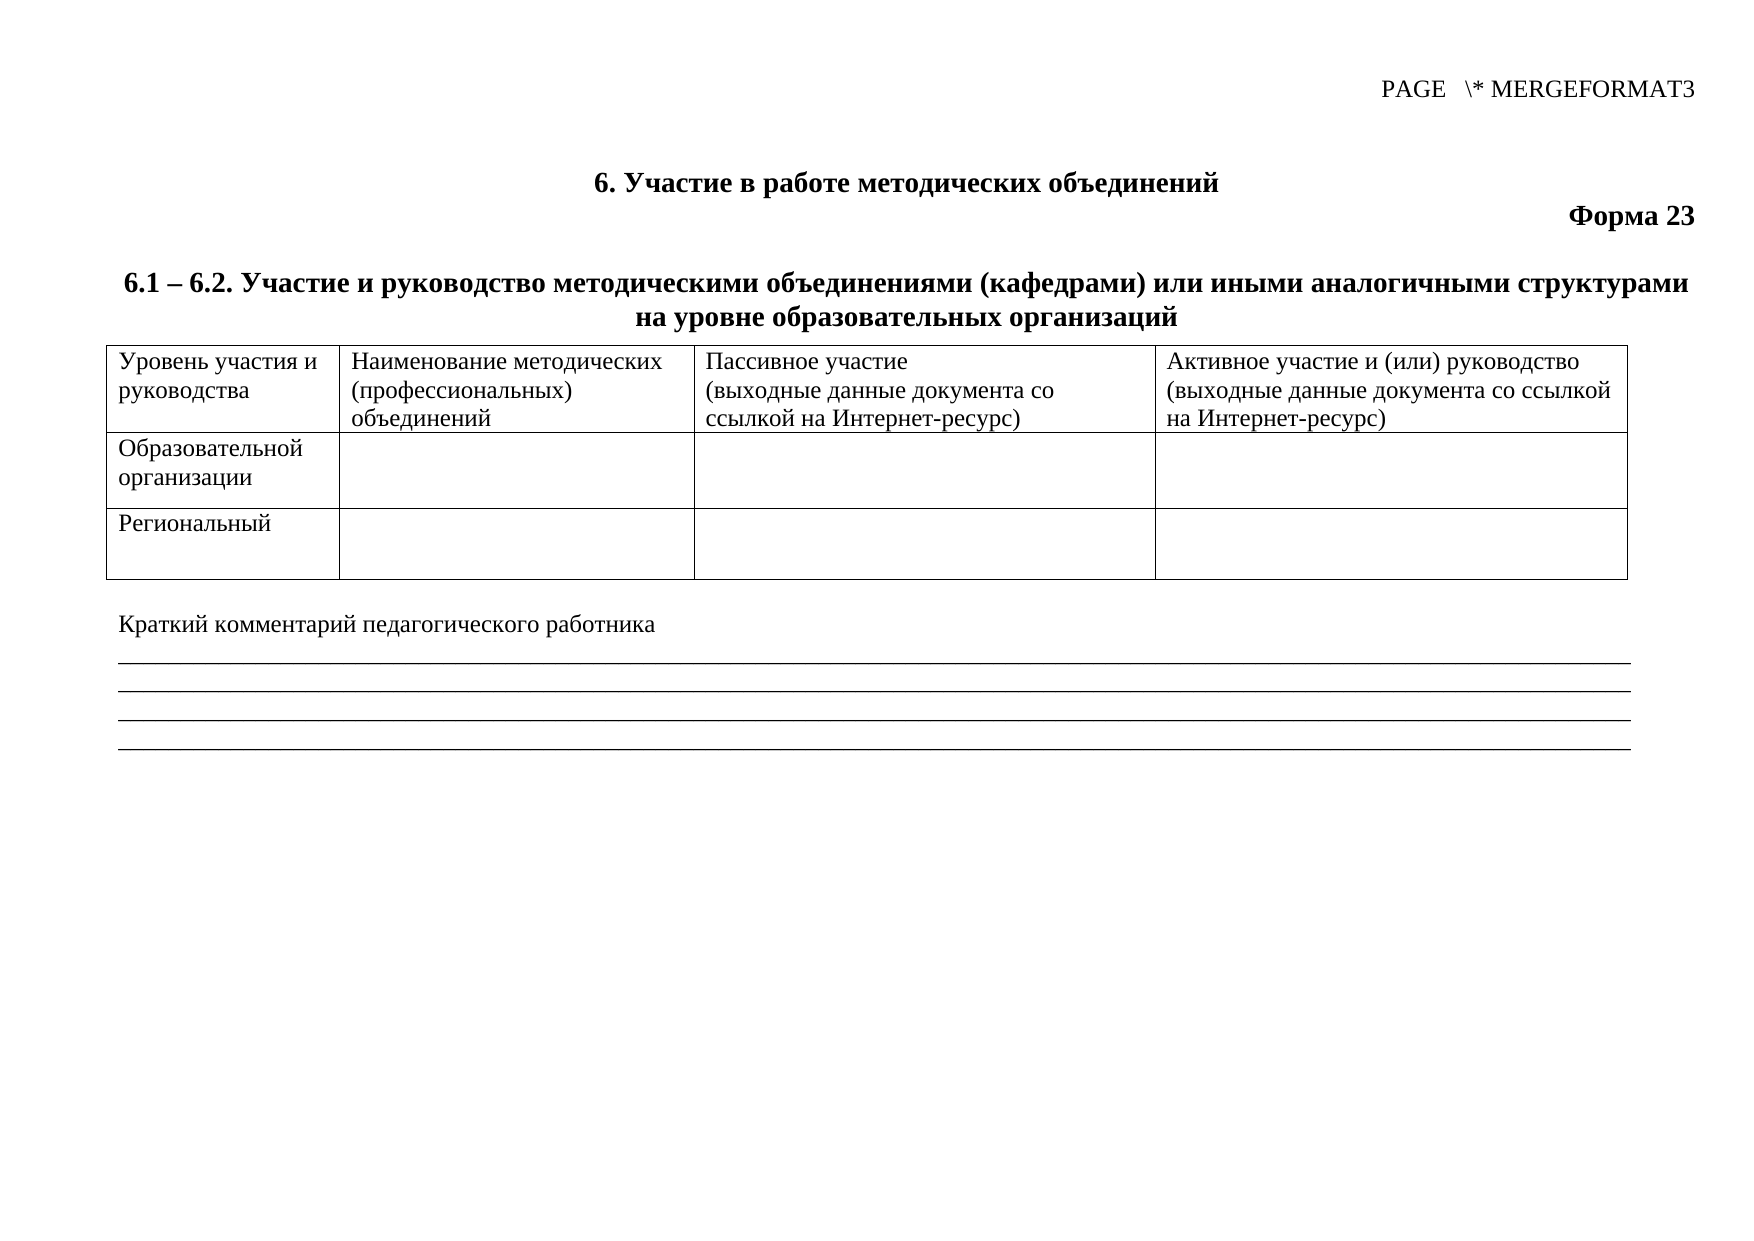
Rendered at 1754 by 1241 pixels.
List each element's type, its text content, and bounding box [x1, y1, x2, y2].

text _________________________________________________________________________________________________________________________ [118, 695, 1695, 724]
table_cell [340, 433, 694, 507]
table_cell [1156, 433, 1627, 507]
text Краткий комментарий педагогического работника _________________________________________________________________________________________________________________________ [118, 609, 1695, 666]
table_cell [340, 509, 694, 579]
table_cell [1156, 509, 1627, 579]
table_cell Региональный [107, 509, 339, 579]
table_cell [695, 509, 1155, 579]
table_cell Образовательной организации [107, 433, 339, 507]
table_header Пассивное участие (выходные данные документа со ссылкой на Интернет-ресурс) [695, 346, 1155, 432]
text _________________________________________________________________________________________________________________________ [118, 666, 1695, 695]
table_header Активное участие и (или) руководство (выходные данные документа со ссылкой на Интернет-ресурс) [1156, 346, 1627, 432]
table_header Наименование методических (профессиональных) объединений [340, 346, 694, 432]
text 6.1 – 6.2. Участие и руководство методическими объединениями (кафедрами) или иными аналогичными структурами на уровне образовательных организаций [118, 265, 1695, 332]
text 6. Участие в работе методических объединений [118, 165, 1695, 198]
table_header Уровень участия и руководства [107, 346, 339, 432]
text _________________________________________________________________________________________________________________________ [118, 724, 1695, 753]
table_cell [695, 433, 1155, 507]
text Форма 23 [118, 198, 1695, 232]
